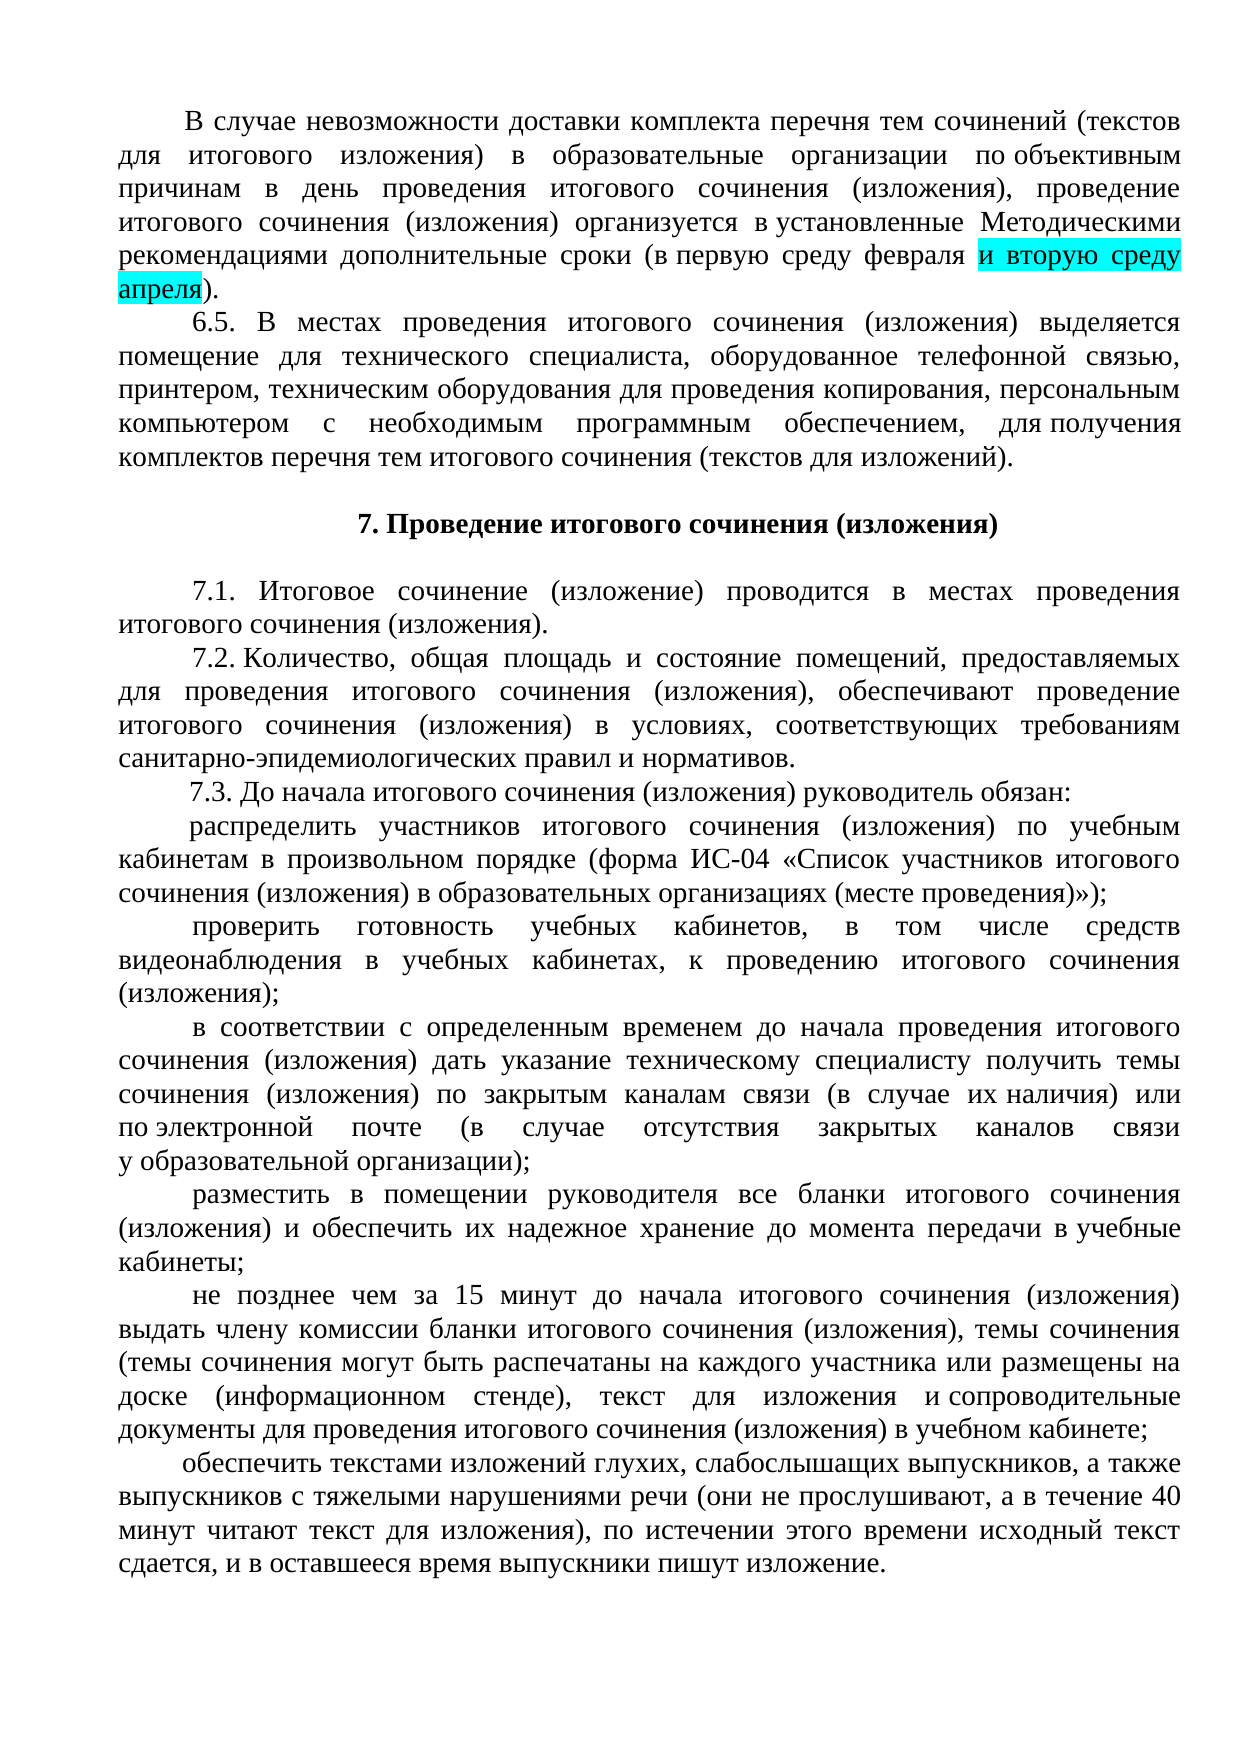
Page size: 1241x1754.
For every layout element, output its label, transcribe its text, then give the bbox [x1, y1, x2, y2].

text 7.1. Итоговое сочинение (изложение) проводится в местах проведения итогового сочинения (изложения). [118, 573, 1181, 640]
text проверить готовность учебных кабинетов, в том числе средств видеонаблюдения в учебных кабинетах, к проведению итогового сочинения (изложения); [118, 908, 1181, 1009]
text в соответствии с определенным временем до начала проведения итогового сочинения (изложения) дать указание техническому специалисту получить темы сочинения (изложения) по закрытым каналам связи (в случае их наличия) или по электронной почте (в случае отсутствия закрытых каналов связи у образовательной организации); [118, 1009, 1181, 1177]
text 7. Проведение итогового сочинения (изложения) [118, 506, 1181, 539]
text 7.2. Количество, общая площадь и состояние помещений, предоставляемых для проведения итогового сочинения (изложения), обеспечивают проведение итогового сочинения (изложения) в условиях, соответствующих требованиям санитарно-эпидемиологических правил и нормативов. [118, 640, 1181, 774]
text В случае невозможности доставки комплекта перечня тем сочинений (текстов для итогового изложения) в образовательные организации по объективным причинам в день проведения итогового сочинения (изложения), проведение итогового сочинения (изложения) организуется в установленные Методическими рекомендациями дополнительные сроки (в первую среду февраля и вторую среду апреля). [118, 103, 1181, 304]
text разместить в помещении руководителя все бланки итогового сочинения (изложения) и обеспечить их надежное хранение до момента передачи в учебные кабинеты; [118, 1177, 1181, 1277]
text 6.5. В местах проведения итогового сочинения (изложения) выделяется помещение для технического специалиста, оборудованное телефонной связью, принтером, техническим оборудования для проведения копирования, персональным компьютером с необходимым программным обеспечением, для получения комплектов перечня тем итогового сочинения (текстов для изложений). [118, 304, 1181, 472]
text распределить участников итогового сочинения (изложения) по учебным кабинетам в произвольном порядке (форма ИС-04 «Список участников итогового сочинения (изложения) в образовательных организациях (месте проведения)»); [118, 808, 1181, 908]
text 7.3. До начала итогового сочинения (изложения) руководитель обязан: [118, 774, 1181, 808]
text не позднее чем за 15 минут до начала итогового сочинения (изложения) выдать члену комиссии бланки итогового сочинения (изложения), темы сочинения (темы сочинения могут быть распечатаны на каждого участника или размещены на доске (информационном стенде), текст для изложения и сопроводительные документы для проведения итогового сочинения (изложения) в учебном кабинете; [118, 1277, 1181, 1445]
text обеспечить текстами изложений глухих, слабослышащих выпускников, а также выпускников с тяжелыми нарушениями речи (они не прослушивают, а в течение 40 минут читают текст для изложения), по истечении этого времени исходный текст сдается, и в оставшееся время выпускники пишут изложение. [118, 1445, 1181, 1579]
